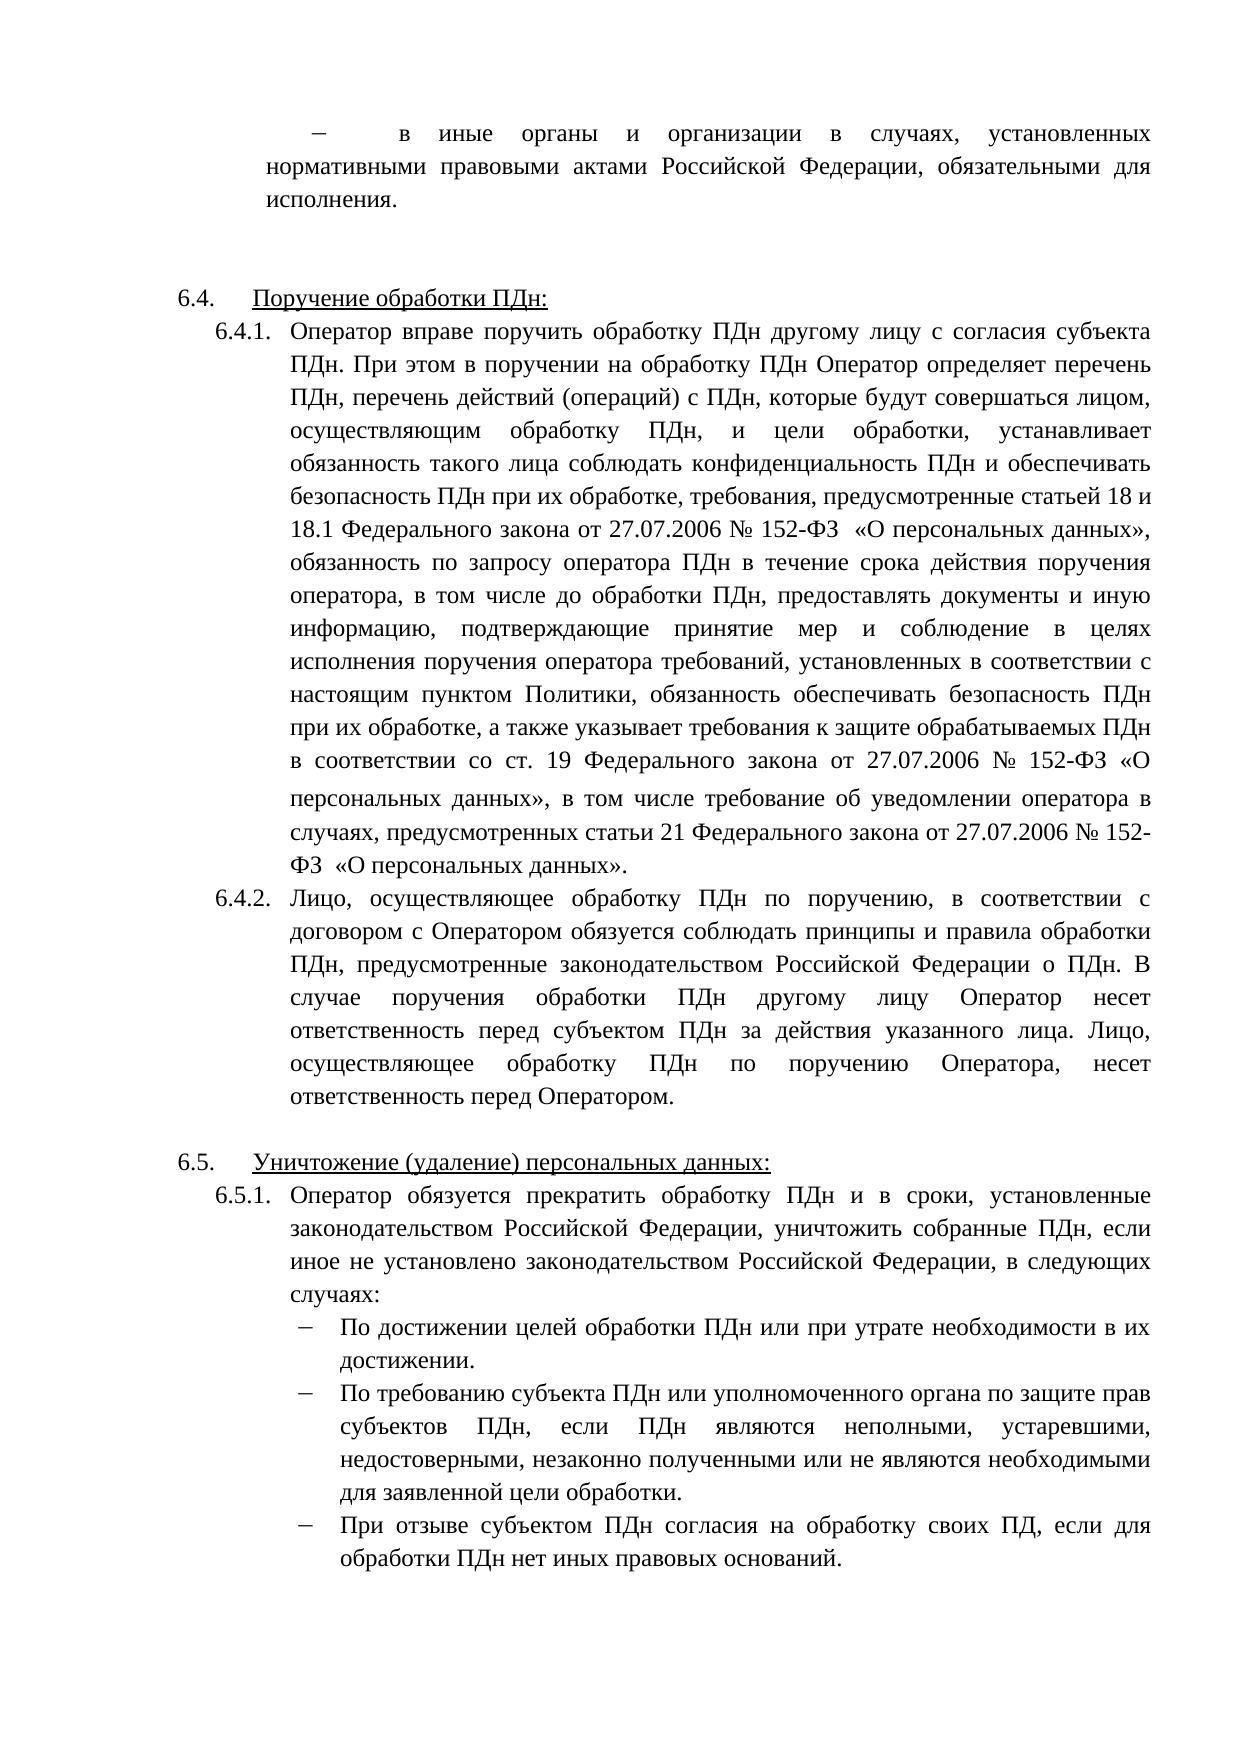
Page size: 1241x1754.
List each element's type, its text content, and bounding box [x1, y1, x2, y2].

list Уничтожение (удаление) персональных данных: [177, 1147, 1152, 1176]
list Поручение обработки ПДн: [177, 283, 1152, 312]
list Лицо, осуществляющее обработку ПДн по поручению, в соответствии с договором с Оператором обязуется соблюдать принципы и правила обработки ПДн, предусмотренные законодательством Российской Федерации о ПДн. В случае поручения обработки ПДн другому лицу Оператор несет ответственность перед субъектом ПДн за действия указанного лица. Лицо, осуществляющее обработку ПДн по поручению Оператора, несет ответственность перед Оператором. [215, 883, 1152, 1110]
list По требованию субъекта ПДн или уполномоченного органа по защите прав субъектов ПДн, если ПДн являются неполными, устаревшими, недостоверными, незаконно полученными или не являются необходимыми для заявленной цели обработки. [295, 1378, 1152, 1506]
list Оператор вправе поручить обработку ПДн другому лицу с согласия субъекта ПДн. При этом в поручении на обработку ПДн Оператор определяет перечень ПДн, перечень действий (операций) с ПДн, которые будут совершаться лицом, осуществляющим обработку ПДн, и цели обработки, устанавливает обязанность такого лица соблюдать конфиденциальность ПДн и обеспечивать безопасность ПДн при их обработке, требования, предусмотренные статьей 18 и 18.1 Федерального закона от 27.07.2006 № 152-ФЗ «О персональных данных», обязанность по запросу оператора ПДн в течение срока действия поручения оператора, в том числе до обработки ПДн, предоставлять документы и иную информацию, подтверждающие принятие мер и соблюдение в целях исполнения поручения оператора требований, установленных в соответствии с настоящим пунктом Политики, обязанность обеспечивать безопасность ПДн при их обработке, а также указывает требования к защите обрабатываемых ПДн в соответствии со ст. 19 Федерального закона от 27.07.2006 № 152-ФЗ «О персональных данных», в том числе требование об уведомлении оператора в случаях, предусмотренных статьи 21 Федерального закона от 27.07.2006 № 152-ФЗ «О персональных данных». [215, 316, 1152, 879]
list Оператор обязуется прекратить обработку ПДн и в сроки, установленные законодательством Российской Федерации, уничтожить собранные ПДн, если иное не установлено законодательством Российской Федерации, в следующих случаях: [215, 1180, 1152, 1308]
list По достижении целей обработки ПДн или при утрате необходимости в их достижении. [295, 1312, 1152, 1374]
list При отзыве субъектом ПДн согласия на обработку своих ПД, если для обработки ПДн нет иных правовых оснований. [295, 1511, 1152, 1572]
list в иные органы и организации в случаях, установленных нормативными правовыми актами Российской Федерации, обязательными для исполнения. [266, 118, 1152, 213]
